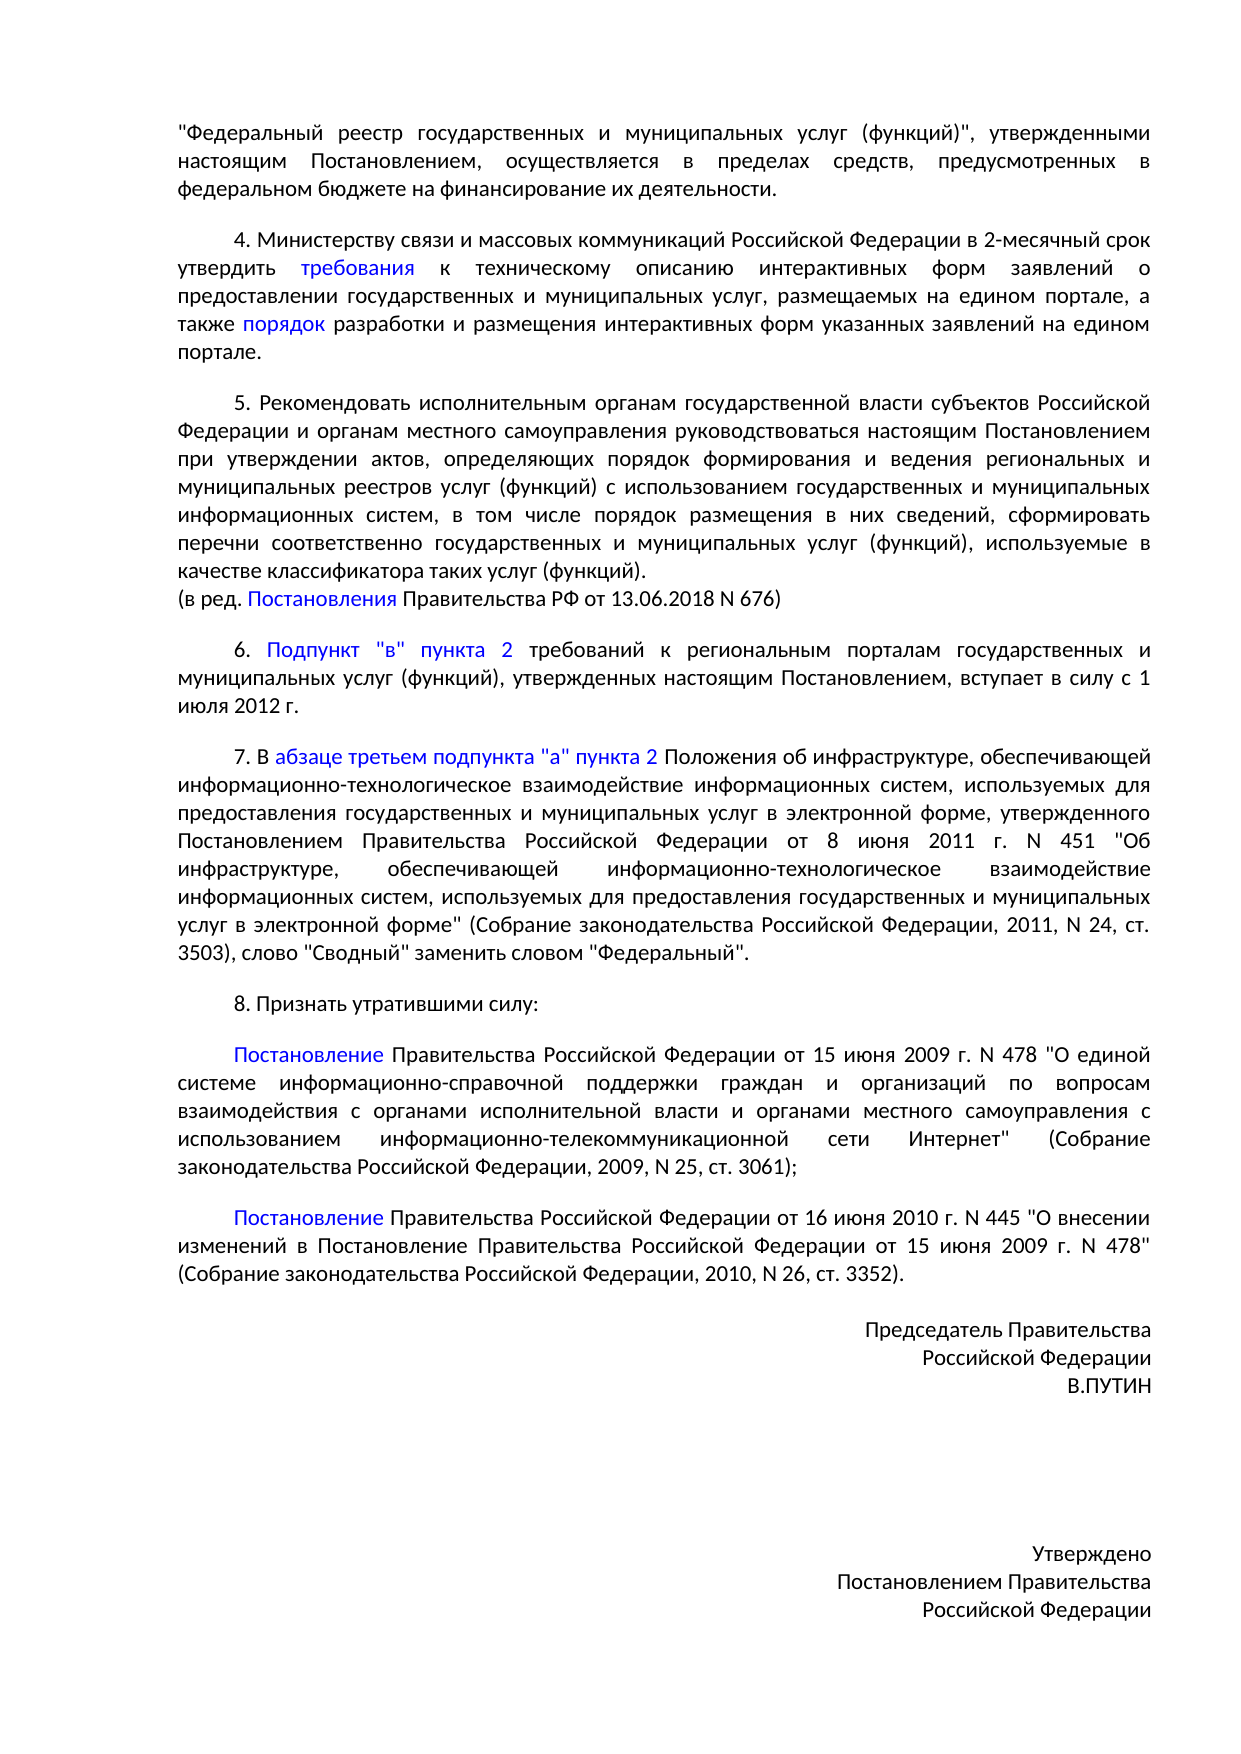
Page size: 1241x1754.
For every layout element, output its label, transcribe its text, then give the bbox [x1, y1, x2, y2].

text Председатель Правительства [177, 1315, 1152, 1343]
text Российской Федерации [177, 1343, 1152, 1371]
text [177, 118, 1152, 202]
text В.ПУТИН [177, 1371, 1152, 1399]
text 8. Признать утратившими силу: [177, 989, 1152, 1017]
text 7. В абзаце третьем подпункта "а" пункта 2 Положения об инфраструктуре, обеспечивающей информационно-технологическое взаимодействие информационных систем, используемых для предоставления государственных и муниципальных услуг в электронной форме, утвержденного Постановлением Правительства Российской Федерации от 8 июня 2011 г. N 451 "Об инфраструктуре, обеспечивающей информационно-технологическое взаимодействие информационных систем, используемых для предоставления государственных и муниципальных услуг в электронной форме" (Собрание законодательства Российской Федерации, 2011, N 24, ст. 3503), слово "Сводный" заменить словом "Федеральный". [177, 742, 1152, 966]
text 5. Рекомендовать исполнительным органам государственной власти субъектов Российской Федерации и органам местного самоуправления руководствоваться настоящим Постановлением при утверждении актов, определяющих порядок формирования и ведения региональных и муниципальных реестров услуг (функций) с использованием государственных и муниципальных информационных систем, в том числе порядок размещения в них сведений, сформировать перечни соответственно государственных и муниципальных услуг (функций), используемые в качестве классификатора таких услуг (функций). [177, 388, 1152, 584]
text 4. Министерству связи и массовых коммуникаций Российской Федерации в 2-месячный срок утвердить требования к техническому описанию интерактивных форм заявлений о предоставлении государственных и муниципальных услуг, размещаемых на едином портале, а также порядок разработки и размещения интерактивных форм указанных заявлений на едином портале. [177, 225, 1152, 365]
text 6. Подпункт "в" пункта 2 требований к региональным порталам государственных и муниципальных услуг (функций), утвержденных настоящим Постановлением, вступает в силу с 1 июля 2012 г. [177, 635, 1152, 719]
text Постановление Правительства Российской Федерации от 16 июня 2010 г. N 445 "О внесении изменений в Постановление Правительства Российской Федерации от 15 июня 2009 г. N 478" (Собрание законодательства Российской Федерации, 2010, N 26, ст. 3352). [177, 1203, 1152, 1287]
text Утверждено [177, 1539, 1152, 1567]
text (в ред. Постановления Правительства РФ от 13.06.2018 N 676) [177, 584, 1152, 612]
text Российской Федерации [177, 1596, 1152, 1623]
text Постановлением Правительства [177, 1567, 1152, 1596]
text Постановление Правительства Российской Федерации от 15 июня 2009 г. N 478 "О единой системе информационно-справочной поддержки граждан и организаций по вопросам взаимодействия с органами исполнительной власти и органами местного самоуправления с использованием информационно-телекоммуникационной сети Интернет" (Собрание законодательства Российской Федерации, 2009, N 25, ст. 3061); [177, 1040, 1152, 1180]
